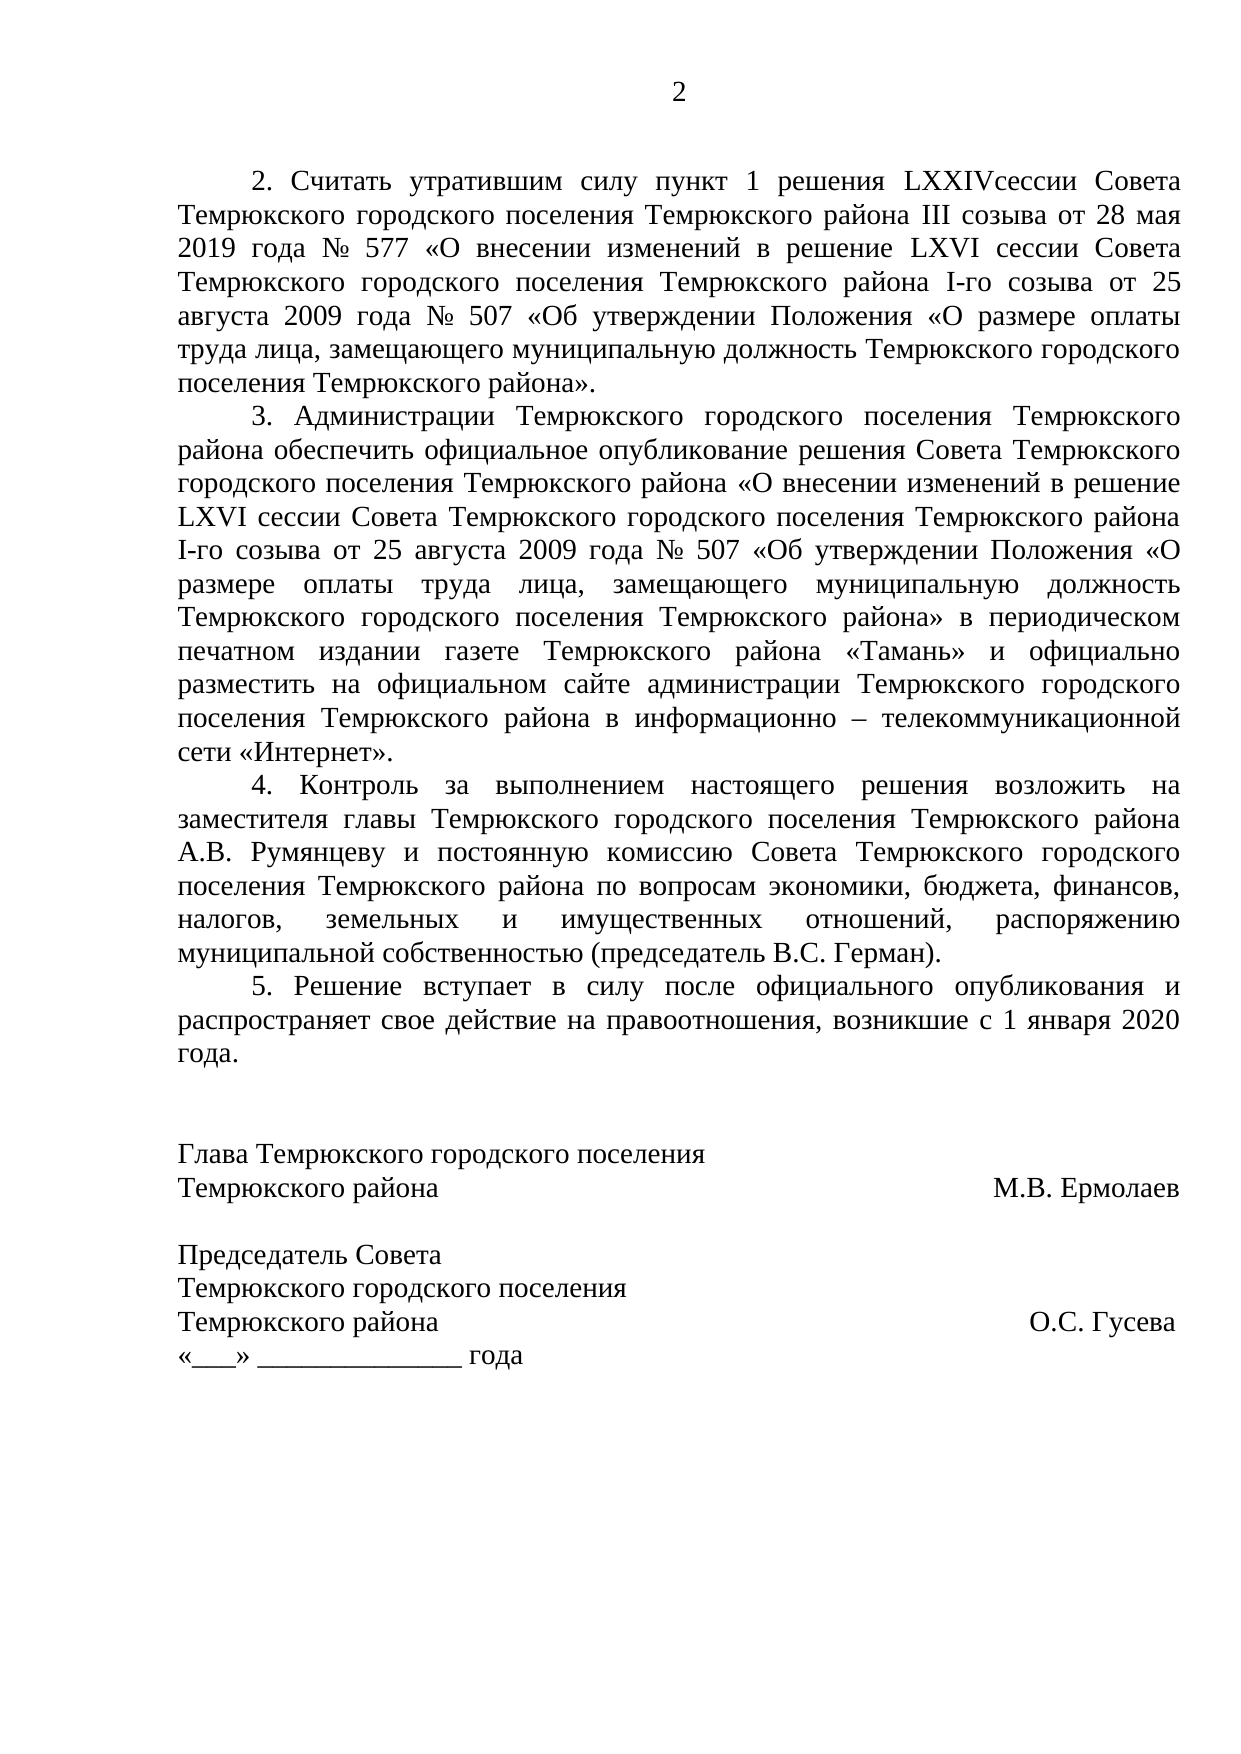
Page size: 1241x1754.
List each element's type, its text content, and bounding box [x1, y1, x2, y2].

text 4. Контроль за выполнением настоящего решения возложить на заместителя главы Темрюкского городского поселения Темрюкского района А.В. Румянцеву и постоянную комиссию Совета Темрюкского городского поселения Темрюкского района по вопросам экономики, бюджета, финансов, налогов, земельных и имущественных отношений, распоряжению муниципальной собственностью (председатель В.С. Герман). [177, 767, 1181, 968]
text Темрюкского района О.С. Гусева [177, 1304, 1181, 1337]
text 2. Считать утратившим силу пункт 1 решения LXXIVсессии Совета Темрюкского городского поселения Темрюкского района III созыва от 28 мая 2019 года № 577 «О внесении изменений в решение LXVI сессии Совета Темрюкского городского поселения Темрюкского района I-го созыва от 25 августа 2009 года № 507 «Об утверждении Положения «О размере оплаты труда лица, замещающего муниципальную должность Темрюкского городского поселения Темрюкского района». [177, 163, 1181, 398]
text Глава Темрюкского городского поселения [177, 1136, 1181, 1170]
text Темрюкского района М.В. Ермолаев [177, 1170, 1181, 1203]
text Председатель Совета [177, 1237, 1181, 1270]
text 3. Администрации Темрюкского городского поселения Темрюкского района обеспечить официальное опубликование решения Совета Темрюкского городского поселения Темрюкского района «О внесении изменений в решение LXVI сессии Совета Темрюкского городского поселения Темрюкского района I-го созыва от 25 августа 2009 года № 507 «Об утверждении Положения «О размере оплаты труда лица, замещающего муниципальную должность Темрюкского городского поселения Темрюкского района» в периодическом печатном издании газете Темрюкского района «Тамань» и официально разместить на официальном сайте администрации Темрюкского городского поселения Темрюкского района в информационно – телекоммуникационной сети «Интернет». [177, 398, 1181, 767]
text 5. Решение вступает в силу после официального опубликования и распространяет свое действие на правоотношения, возникшие с 1 января 2020 года. [177, 968, 1181, 1069]
text «___» ______________ года [177, 1337, 1181, 1371]
text Темрюкского городского поселения [177, 1270, 1181, 1304]
